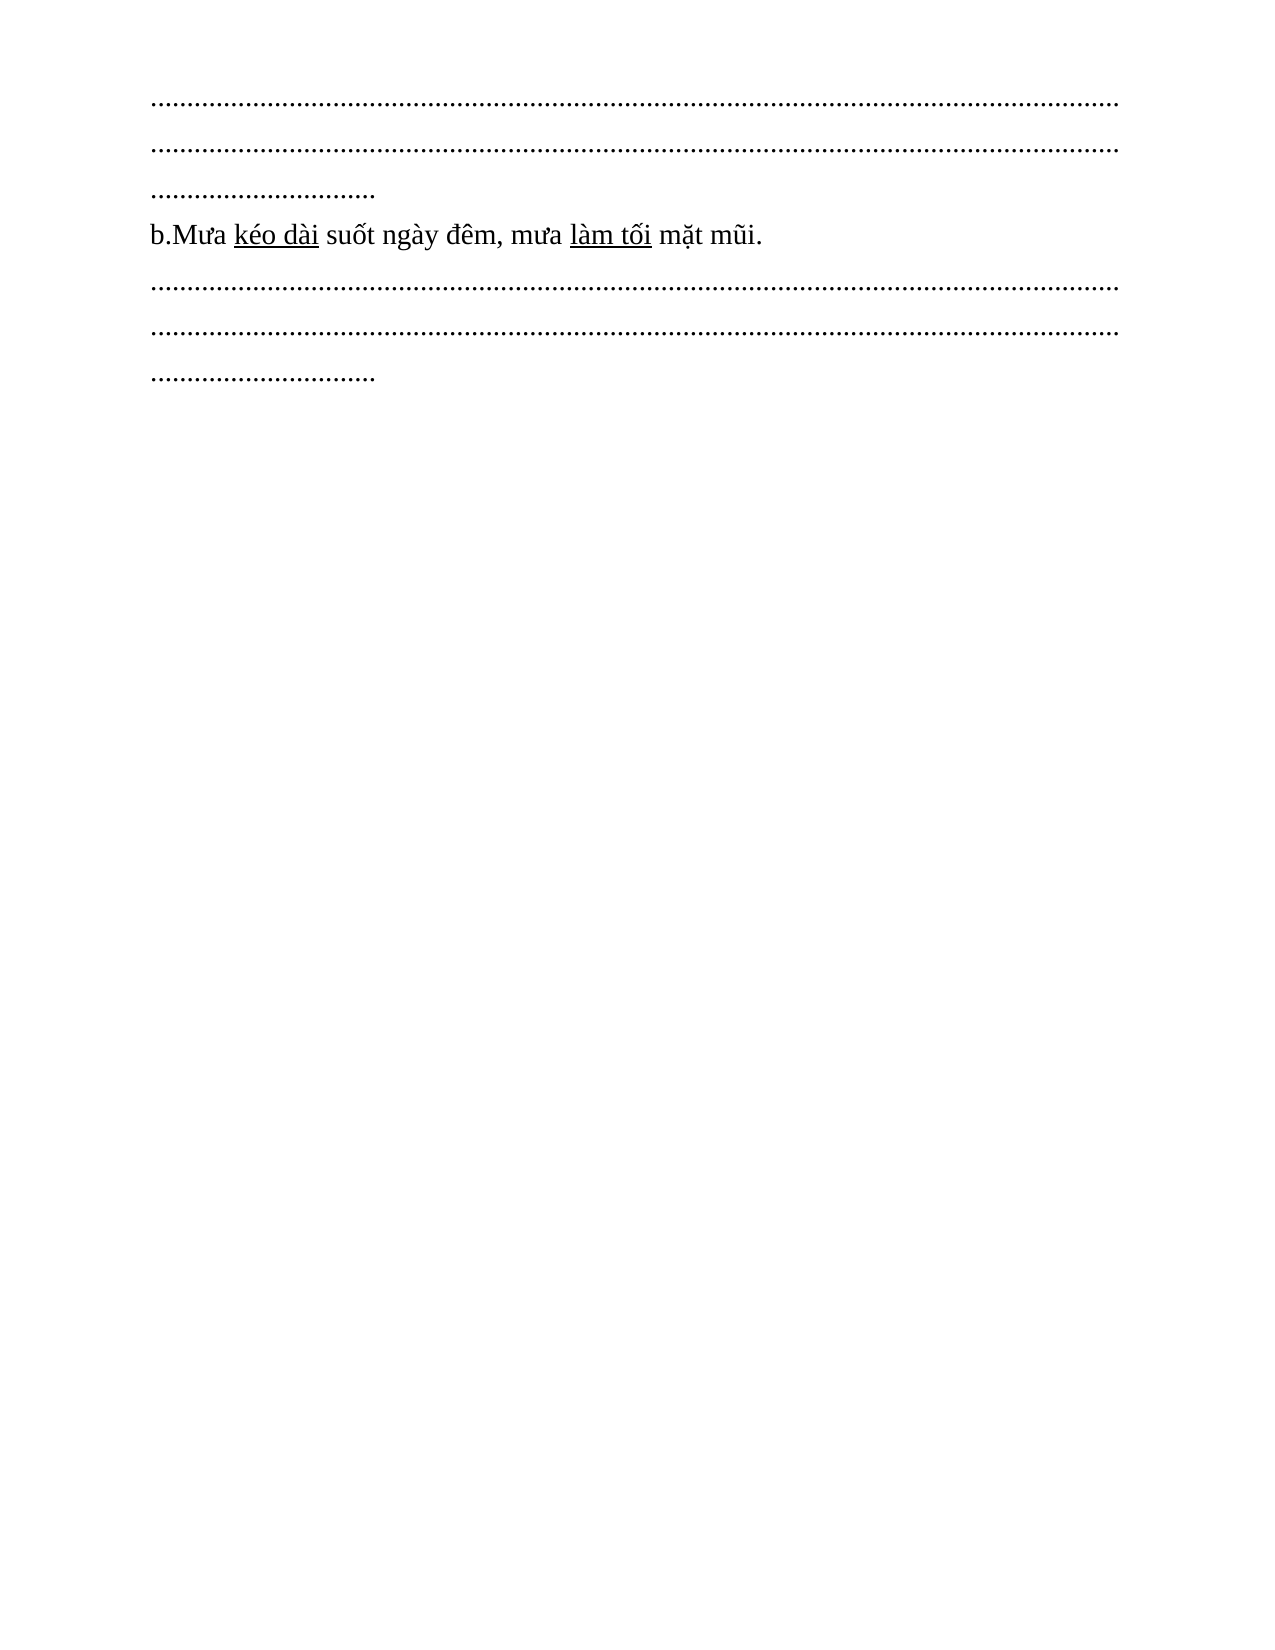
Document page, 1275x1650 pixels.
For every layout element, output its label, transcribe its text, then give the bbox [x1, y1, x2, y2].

text ......................................................................................................................................................................................................................................................................................................... [150, 253, 1125, 391]
text ......................................................................................................................................................................................................................................................................................................... [150, 70, 1125, 207]
text b.Mưa kéo dài suốt ngày đêm, mưa làm tối mặt mũi. [150, 207, 1125, 253]
